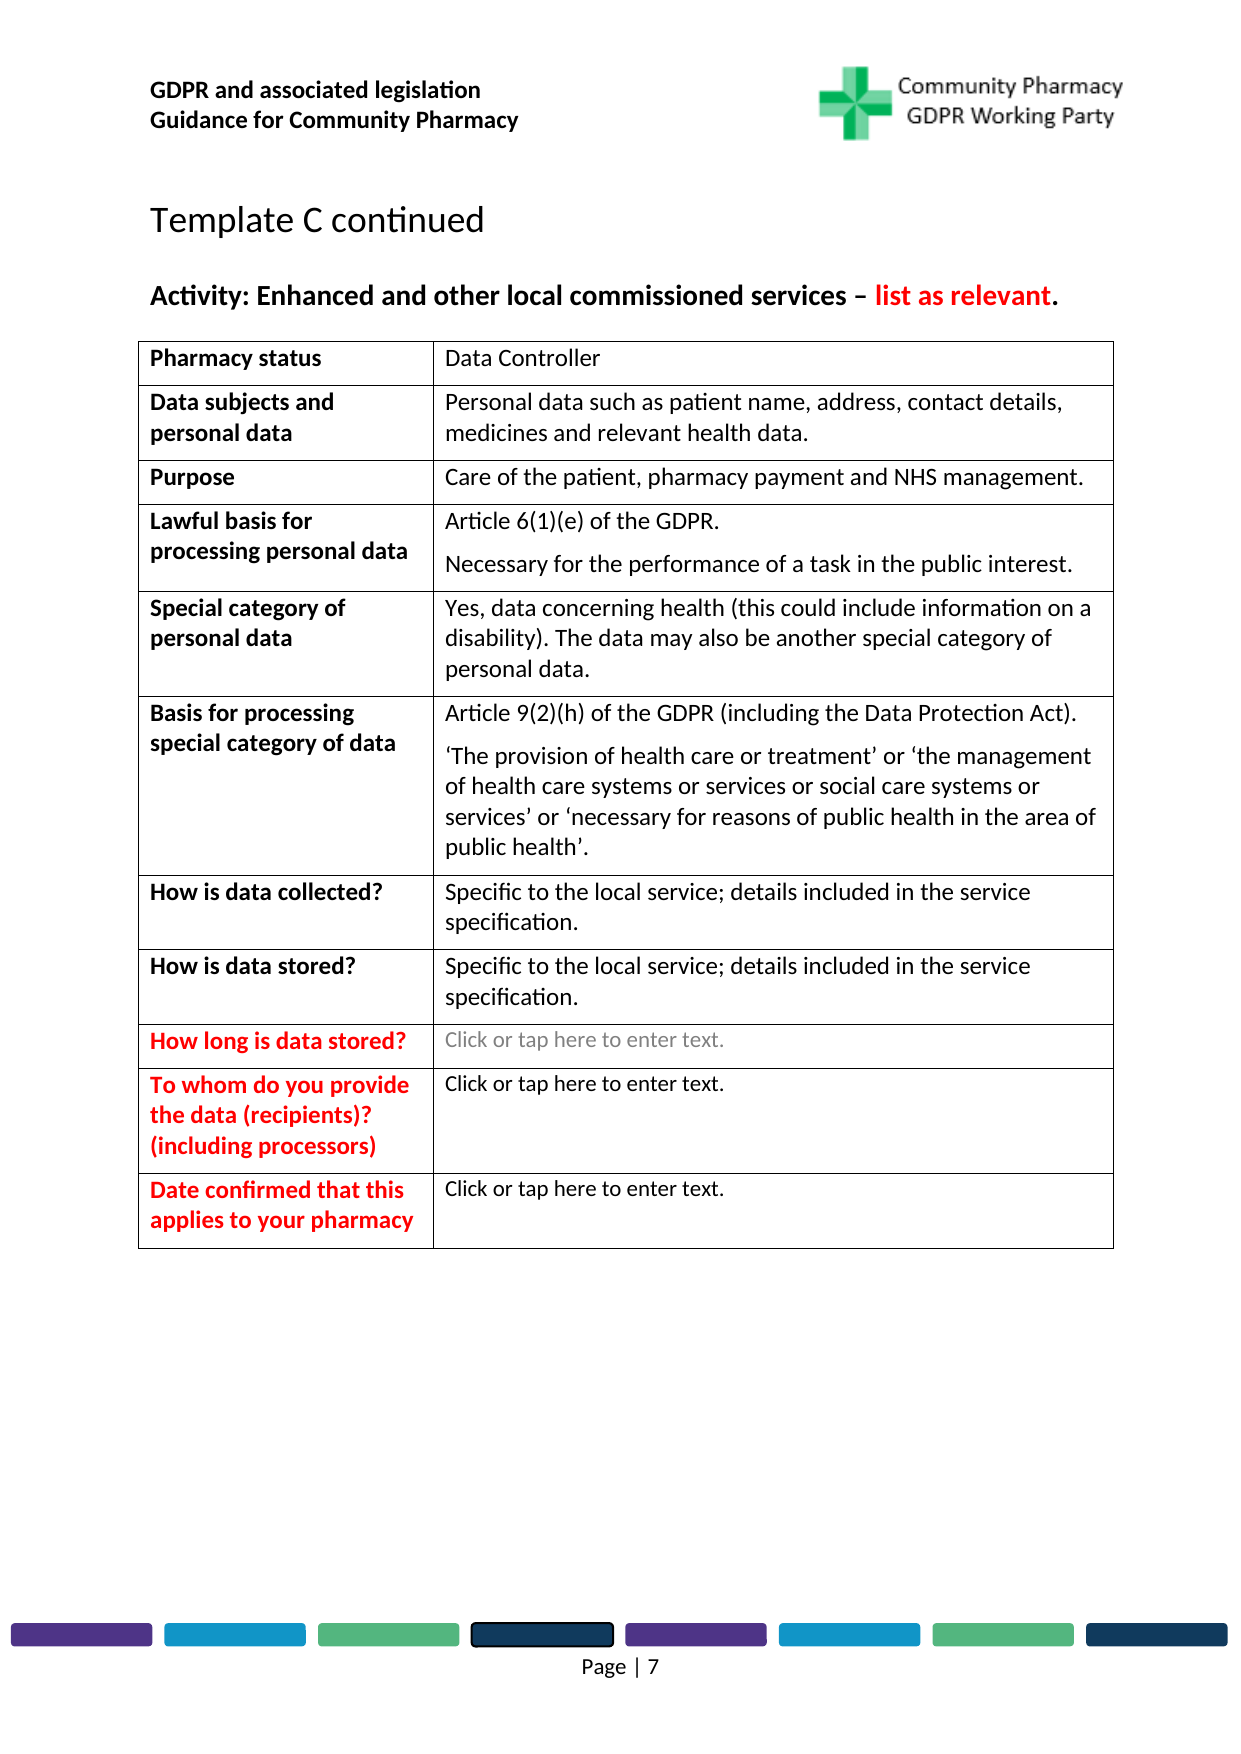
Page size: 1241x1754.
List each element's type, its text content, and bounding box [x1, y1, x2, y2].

table_cell How is data stored? [139, 950, 433, 1024]
table_cell Data subjects and personal data [139, 386, 433, 460]
table_cell How is data collected? [139, 876, 433, 949]
text Activity: Enhanced and other local commissioned services – list as relevant. [150, 277, 1090, 313]
table_cell Article 9(2)(h) of the GDPR (including the Data Protection Act). ‘The provision of health care or treatment’ or ‘the management of health care systems or services or social care systems or services’ or ‘necessary for reasons of public health in the area of public health’. [434, 697, 1113, 874]
table_header Data Controller [434, 342, 1113, 385]
table_cell Personal data such as patient name, address, contact details, medicines and relevant health data. [434, 386, 1113, 460]
table_cell Basis for processing special category of data [139, 697, 433, 874]
table_cell Specific to the local service; details included in the service specification. [434, 876, 1113, 949]
table_cell Lawful basis for processing personal data [139, 505, 433, 591]
table_cell Article 6(1)(e) of the GDPR. Necessary for the performance of a task in the public interest. [434, 505, 1113, 591]
table_cell Click or tap here to enter text. [434, 1025, 1113, 1068]
table_header Pharmacy status [139, 342, 433, 385]
table_cell Date confirmed that this applies to your pharmacy [139, 1174, 433, 1247]
table_cell To whom do you provide the data (recipients)? (including processors) [139, 1069, 433, 1173]
table_cell Special category of personal data [139, 592, 433, 696]
table_cell Care of the patient, pharmacy payment and NHS management. [434, 461, 1113, 504]
table_cell Purpose [139, 461, 433, 504]
table_cell Specific to the local service; details included in the service specification. [434, 950, 1113, 1024]
picture [807, 59, 1136, 148]
text Template C continued [150, 196, 1090, 242]
table_cell Yes, data concerning health (this could include information on a disability). The data may also be another special category of personal data. [434, 592, 1113, 696]
table_cell How long is data stored? [139, 1025, 433, 1068]
